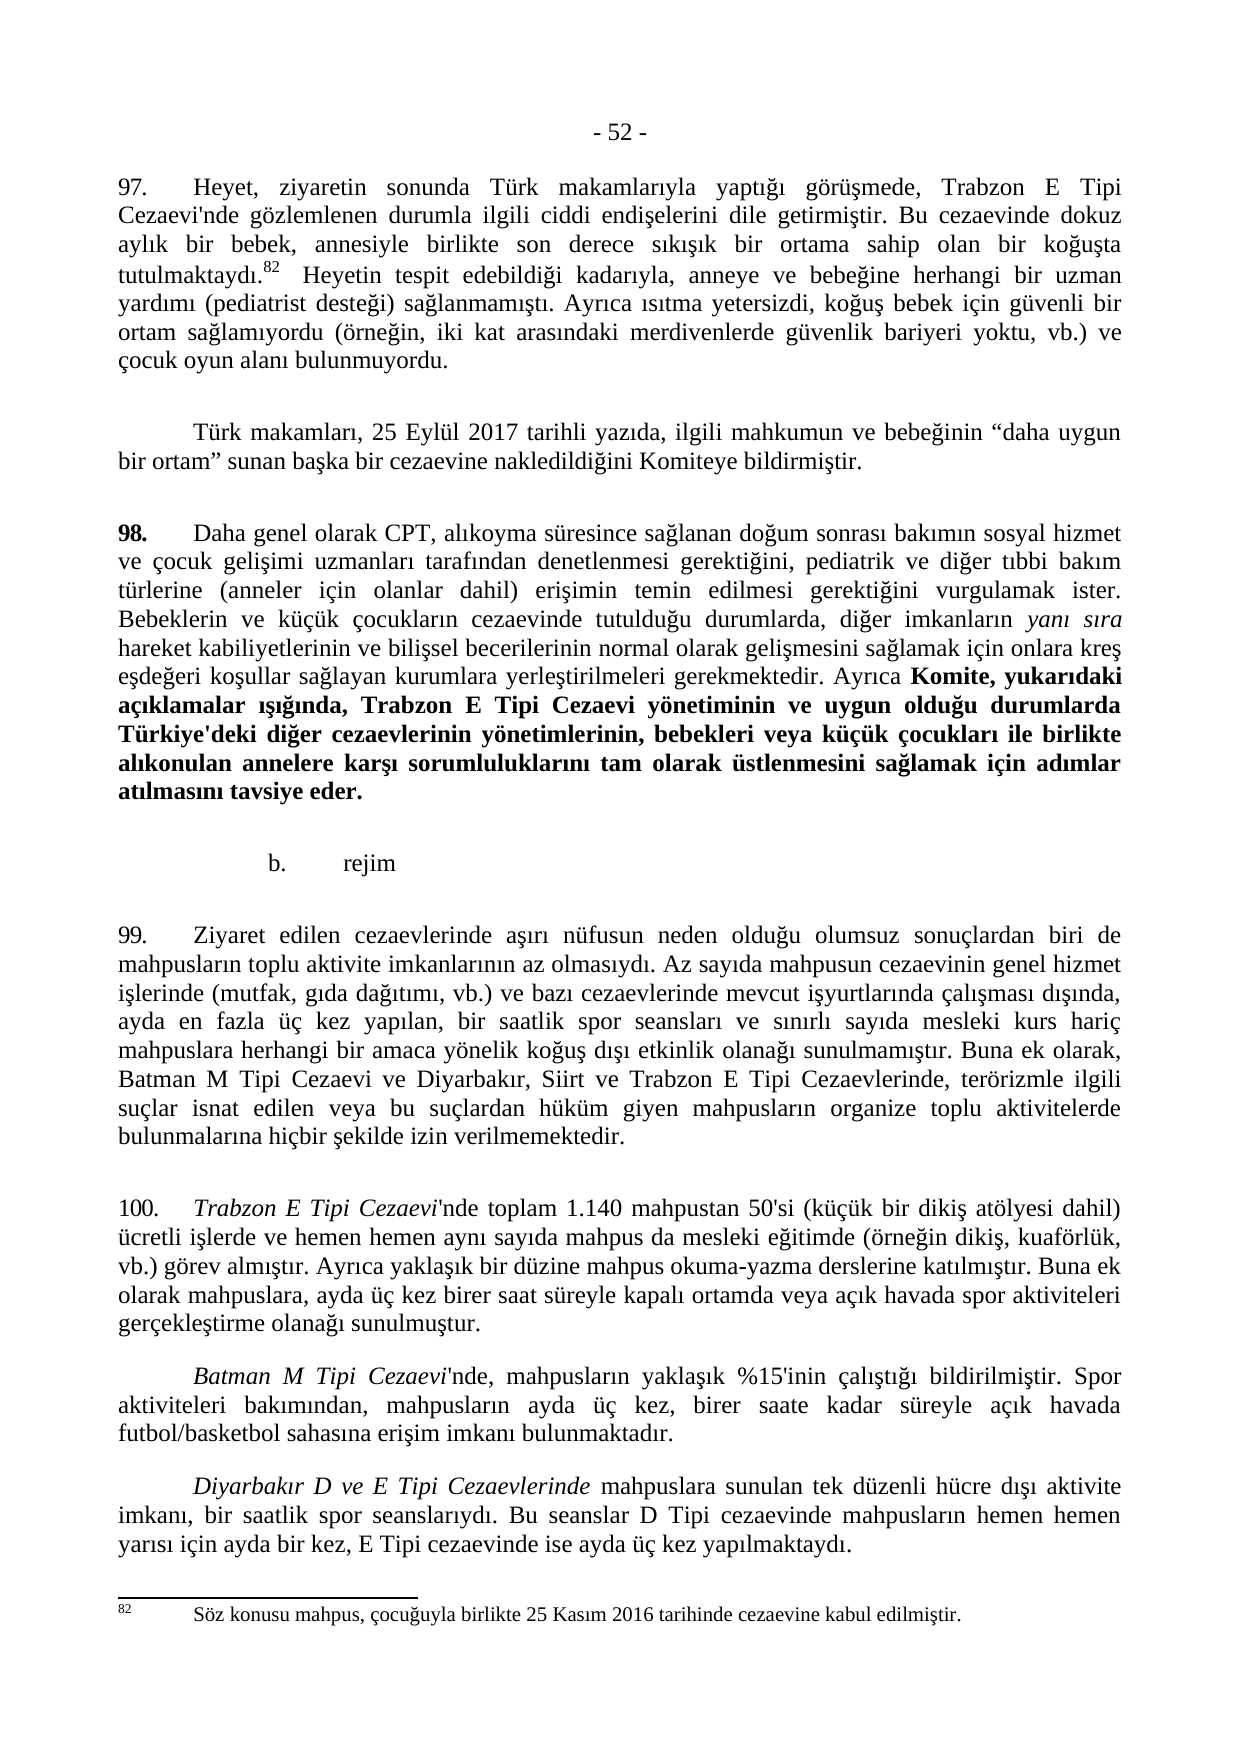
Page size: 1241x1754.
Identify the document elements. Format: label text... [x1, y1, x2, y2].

list Heyet, ziyaretin sonunda Türk makamlarıyla yaptığı görüşmede, Trabzon E Tipi Cezaevi'nde gözlemlenen durumla ilgili ciddi endişelerini dile getirmiştir. Bu cezaevinde dokuz aylık bir bebek, annesiyle birlikte son derece sıkışık bir ortama sahip olan bir koğuşta tutulmaktaydı.82 Heyetin tespit edebildiği kadarıyla, anneye ve bebeğine herhangi bir uzman yardımı (pediatrist desteği) sağlanmamıştı. Ayrıca ısıtma yetersizdi, koğuş bebek için güvenli bir ortam sağlamıyordu (örneğin, iki kat arasındaki merdivenlerde güvenlik bariyeri yoktu, vb.) ve çocuk oyun alanı bulunmuyordu. [118, 173, 1122, 373]
text 82 Söz konusu mahpus, çocuğuyla birlikte 25 Kasım 2016 tarihinde cezaevine kabul edilmiştir. [118, 1601, 1134, 1626]
list Daha genel olarak CPT, alıkoyma süresince sağlanan doğum sonrası bakımın sosyal hizmet ve çocuk gelişimi uzmanları tarafından denetlenmesi gerektiğini, pediatrik ve diğer tıbbi bakım türlerine (anneler için olanlar dahil) erişimin temin edilmesi gerektiğini vurgulamak ister. Bebeklerin ve küçük çocukların cezaevinde tutulduğu durumlarda, diğer imkanların yanı sıra hareket kabiliyetlerinin ve bilişsel becerilerinin normal olarak gelişmesini sağlamak için onlara kreş eşdeğeri koşullar sağlayan kurumlara yerleştirilmeleri gerekmektedir. Ayrıca Komite, yukarıdaki açıklamalar ışığında, Trabzon E Tipi Cezaevi yönetiminin ve uygun olduğu durumlarda Türkiye'deki diğer cezaevlerinin yönetimlerinin, bebekleri veya küçük çocukları ile birlikte alıkonulan annelere karşı sorumluluklarını tam olarak üstlenmesini sağlamak için adımlar atılmasını tavsiye eder. [118, 518, 1122, 805]
list rejim [268, 848, 1134, 877]
list Trabzon E Tipi Cezaevi'nde toplam 1.140 mahpustan 50'si (küçük bir dikiş atölyesi dahil) ücretli işlerde ve hemen hemen aynı sayıda mahpus da mesleki eğitimde (örneğin dikiş, kuaförlük, vb.) görev almıştır. Ayrıca yaklaşık bir düzine mahpus okuma-yazma derslerine katılmıştır. Buna ek olarak mahpuslara, ayda üç kez birer saat süreyle kapalı ortamda veya açık havada spor aktiviteleri gerçekleştirme olanağı sunulmuştur. [118, 1193, 1122, 1337]
text Batman M Tipi Cezaevi'nde, mahpusların yaklaşık %15'inin çalıştığı bildirilmiştir. Spor aktiviteleri bakımından, mahpusların ayda üç kez, birer saate kadar süreyle açık havada futbol/basketbol sahasına erişim imkanı bulunmaktadır. [118, 1361, 1122, 1447]
text Diyarbakır D ve E Tipi Cezaevlerinde mahpuslara sunulan tek düzenli hücre dışı aktivite imkanı, bir saatlik spor seanslarıydı. Bu seanslar D Tipi cezaevinde mahpusların hemen hemen yarısı için ayda bir kez, E Tipi cezaevinde ise ayda üç kez yapılmaktaydı. [118, 1471, 1122, 1558]
text Türk makamları, 25 Eylül 2017 tarihli yazıda, ilgili mahkumun ve bebeğinin “daha uygun bir ortam” sunan başka bir cezaevine nakledildiğini Komiteye bildirmiştir. [118, 417, 1122, 474]
list Ziyaret edilen cezaevlerinde aşırı nüfusun neden olduğu olumsuz sonuçlardan biri de mahpusların toplu aktivite imkanlarının az olmasıydı. Az sayıda mahpusun cezaevinin genel hizmet işlerinde (mutfak, gıda dağıtımı, vb.) ve bazı cezaevlerinde mevcut işyurtlarında çalışması dışında, ayda en fazla üç kez yapılan, bir saatlik spor seansları ve sınırlı sayıda mesleki kurs hariç mahpuslara herhangi bir amaca yönelik koğuş dışı etkinlik olanağı sunulmamıştır. Buna ek olarak, Batman M Tipi Cezaevi ve Diyarbakır, Siirt ve Trabzon E Tipi Cezaevlerinde, terörizmle ilgili suçlar isnat edilen veya bu suçlardan hüküm giyen mahpusların organize toplu aktivitelerde bulunmalarına hiçbir şekilde izin verilmemektedir. [118, 920, 1122, 1150]
